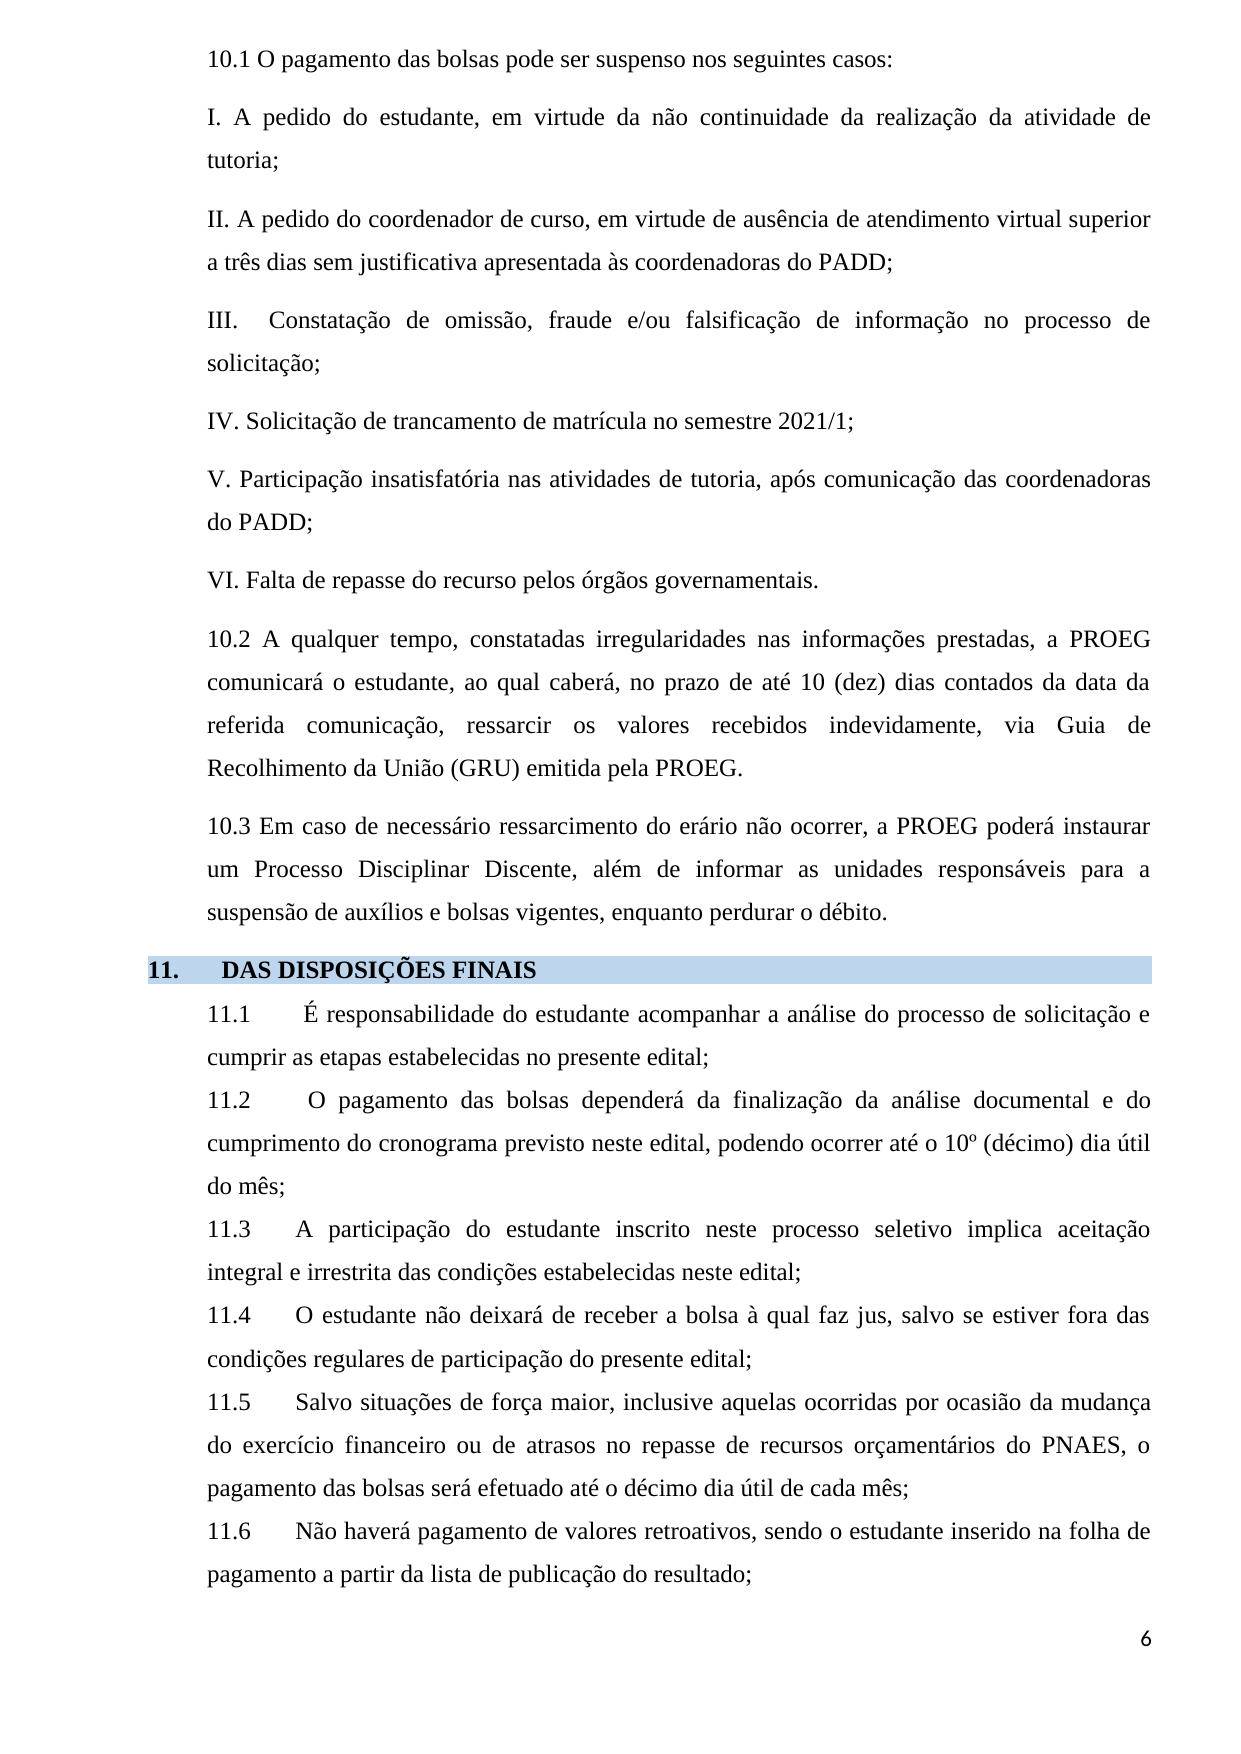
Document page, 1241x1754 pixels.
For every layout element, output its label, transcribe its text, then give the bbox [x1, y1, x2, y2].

list Não haverá pagamento de valores retroativos, sendo o estudante inserido na folha de pagamento a partir da lista de publicação do resultado; [207, 1516, 1152, 1588]
list É responsabilidade do estudante acompanhar a análise do processo de solicitação e cumprir as etapas estabelecidas no presente edital; [207, 999, 1152, 1071]
text IV. Solicitação de trancamento de matrícula no semestre 2021/1; [207, 406, 1152, 435]
text VI. Falta de repasse do recurso pelos órgãos governamentais. [207, 566, 1152, 594]
text V. Participação insatisfatória nas atividades de tutoria, após comunicação das coordenadoras do PADD; [207, 464, 1152, 536]
list DAS DISPOSIÇÕES FINAIS [148, 956, 1152, 984]
text 10.3 Em caso de necessário ressarcimento do erário não ocorrer, a PROEG poderá instaurar um Processo Disciplinar Discente, além de informar as unidades responsáveis para a suspensão de auxílios e bolsas vigentes, enquanto perdurar o débito. [207, 811, 1152, 926]
list O pagamento das bolsas dependerá da finalização da análise documental e do cumprimento do cronograma previsto neste edital, podendo ocorrer até o 10º (décimo) dia útil do mês; [207, 1085, 1152, 1200]
list O estudante não deixará de receber a bolsa à qual faz jus, salvo se estiver fora das condições regulares de participação do presente edital; [207, 1301, 1152, 1372]
text I. A pedido do estudante, em virtude da não continuidade da realização da atividade de tutoria; [207, 102, 1152, 174]
text 10.2 A qualquer tempo, constatadas irregularidades nas informações prestadas, a PROEG comunicará o estudante, ao qual caberá, no prazo de até 10 (dez) dias contados da data da referida comunicação, ressarcir os valores recebidos indevidamente, via Guia de Recolhimento da União (GRU) emitida pela PROEG. [207, 624, 1152, 782]
list Salvo situações de força maior, inclusive aquelas ocorridas por ocasião da mudança do exercício financeiro ou de atrasos no repasse de recursos orçamentários do PNAES, o pagamento das bolsas será efetuado até o décimo dia útil de cada mês; [207, 1387, 1152, 1502]
text II. A pedido do coordenador de curso, em virtude de ausência de atendimento virtual superior a três dias sem justificativa apresentada às coordenadoras do PADD; [207, 204, 1152, 276]
text III. Constatação de omissão, fraude e/ou falsificação de informação no processo de solicitação; [207, 305, 1152, 377]
text 10.1 O pagamento das bolsas pode ser suspenso nos seguintes casos: [207, 44, 1152, 73]
list A participação do estudante inscrito neste processo seletivo implica aceitação integral e irrestrita das condições estabelecidas neste edital; [207, 1214, 1152, 1286]
